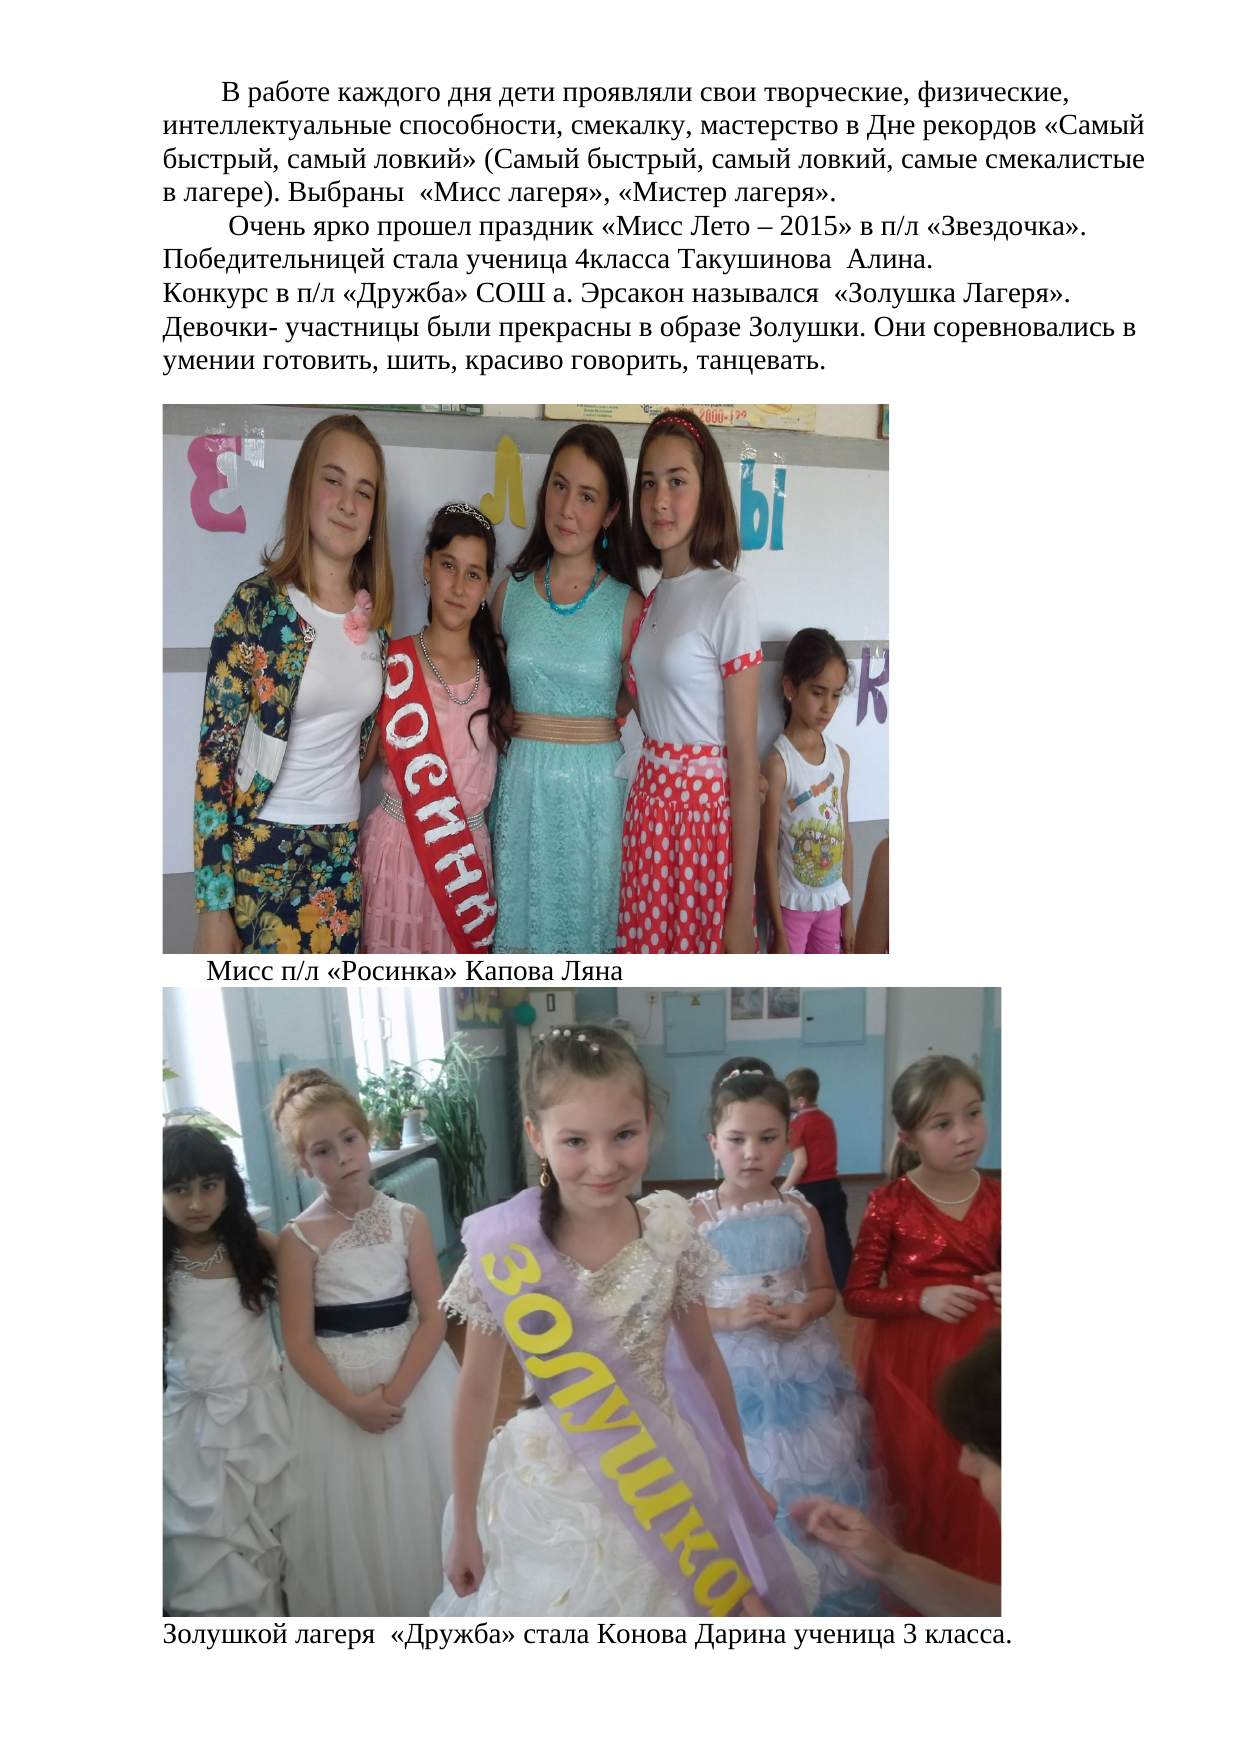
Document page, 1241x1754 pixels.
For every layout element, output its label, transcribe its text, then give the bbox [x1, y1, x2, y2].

text В работе каждого дня дети проявляли свои творческие, физические, интеллектуальные способности, смекалку, мастерство в Дне рекордов «Самый быстрый, самый ловкий» (Самый быстрый, самый ловкий, самые смекалистые в лагере). Выбраны «Мисс лагеря», «Мистер лагеря». [162, 74, 1152, 208]
text Очень ярко прошел праздник «Мисс Лето – 2015» в п/л «Звездочка». [162, 208, 1152, 242]
picture [162, 404, 890, 954]
text Мисс п/л «Росинка» Капова Ляна [162, 953, 1152, 987]
text Золушкой лагеря «Дружба» стала Конова Дарина ученица 3 класса. [162, 1616, 1152, 1650]
text Победительницей стала ученица 4класса Такушинова Алина. [162, 242, 1152, 275]
picture [162, 987, 1002, 1617]
text Конкурс в п/л «Дружба» СОШ а. Эрсакон назывался «Золушка Лагеря». Девочки- участницы были прекрасны в образе Золушки. Они соревновались в умении готовить, шить, красиво говорить, танцевать. [162, 275, 1152, 376]
